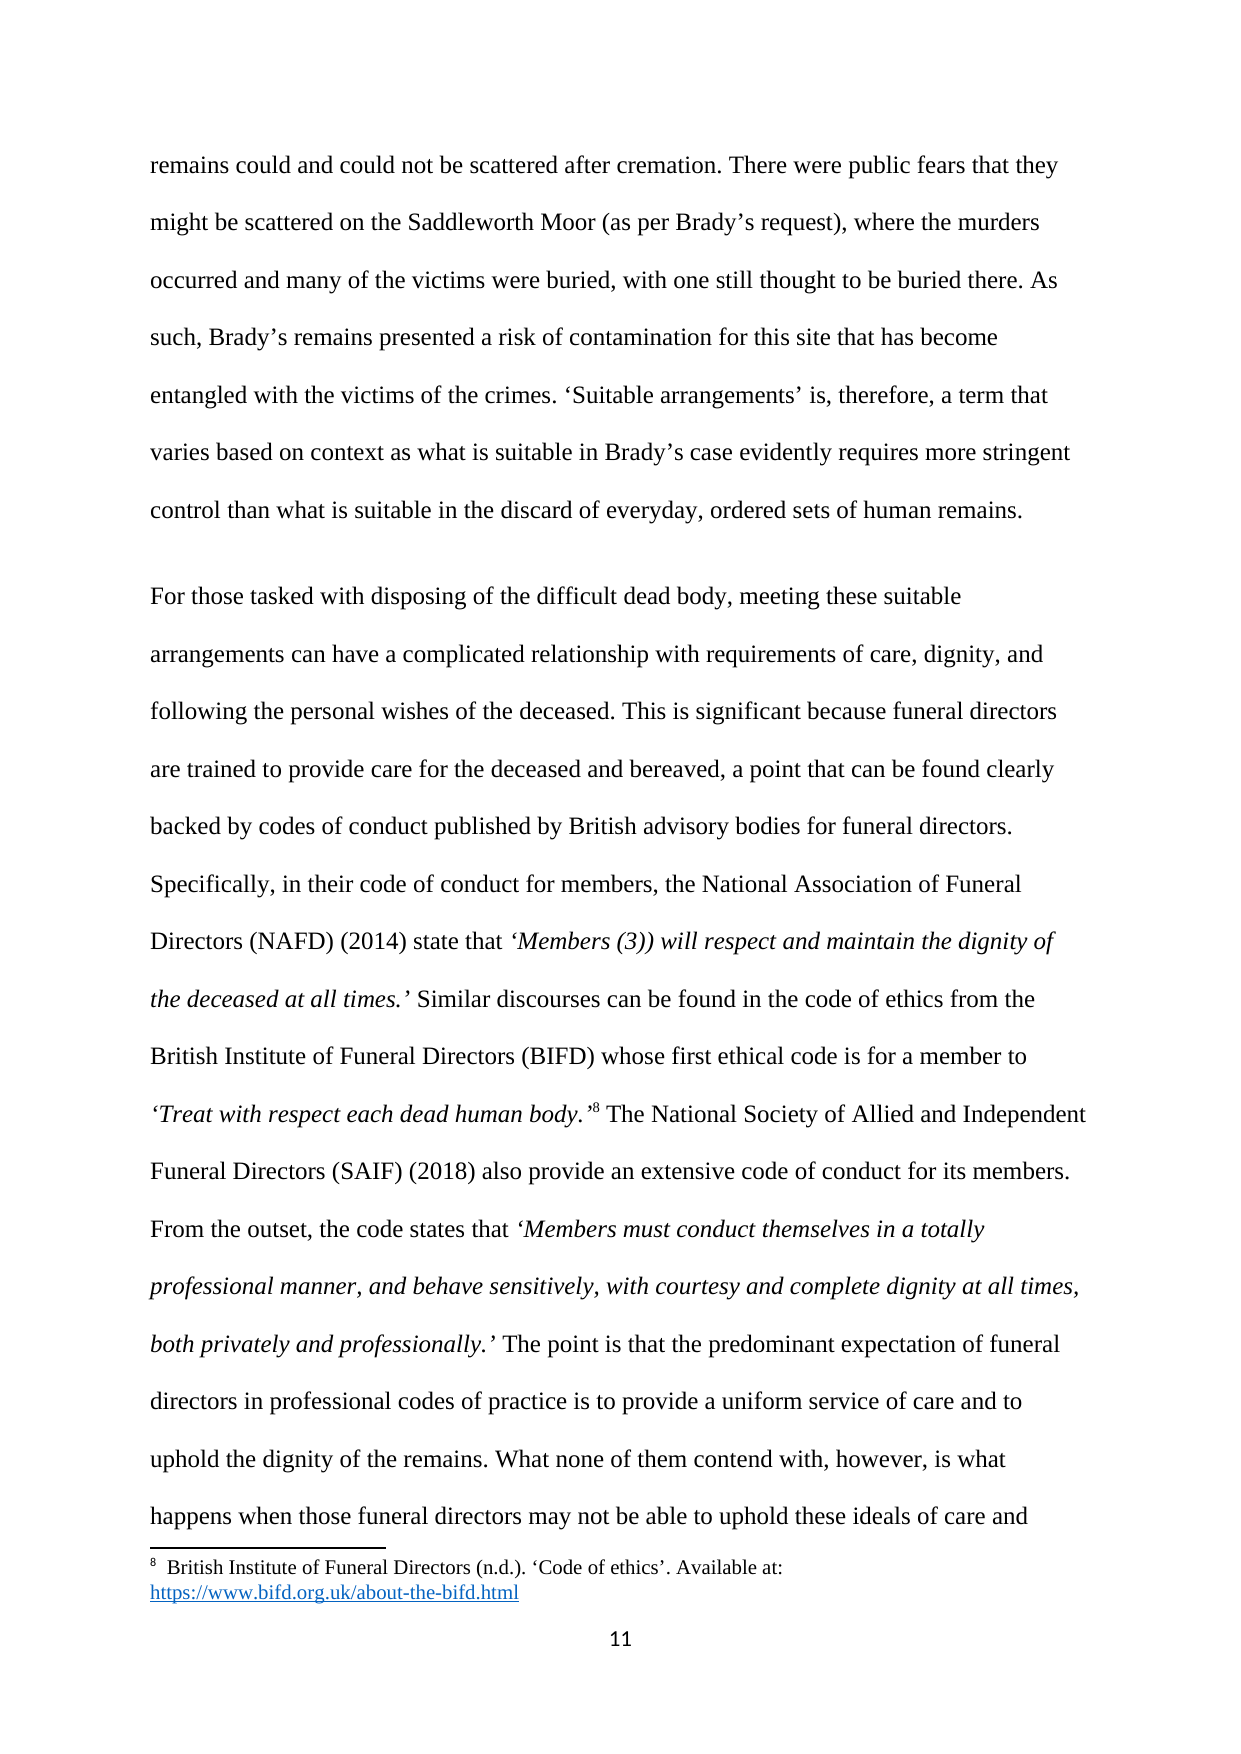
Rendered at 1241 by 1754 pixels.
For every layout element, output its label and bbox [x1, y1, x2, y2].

text [150, 150, 1090, 524]
text [150, 581, 1090, 1530]
